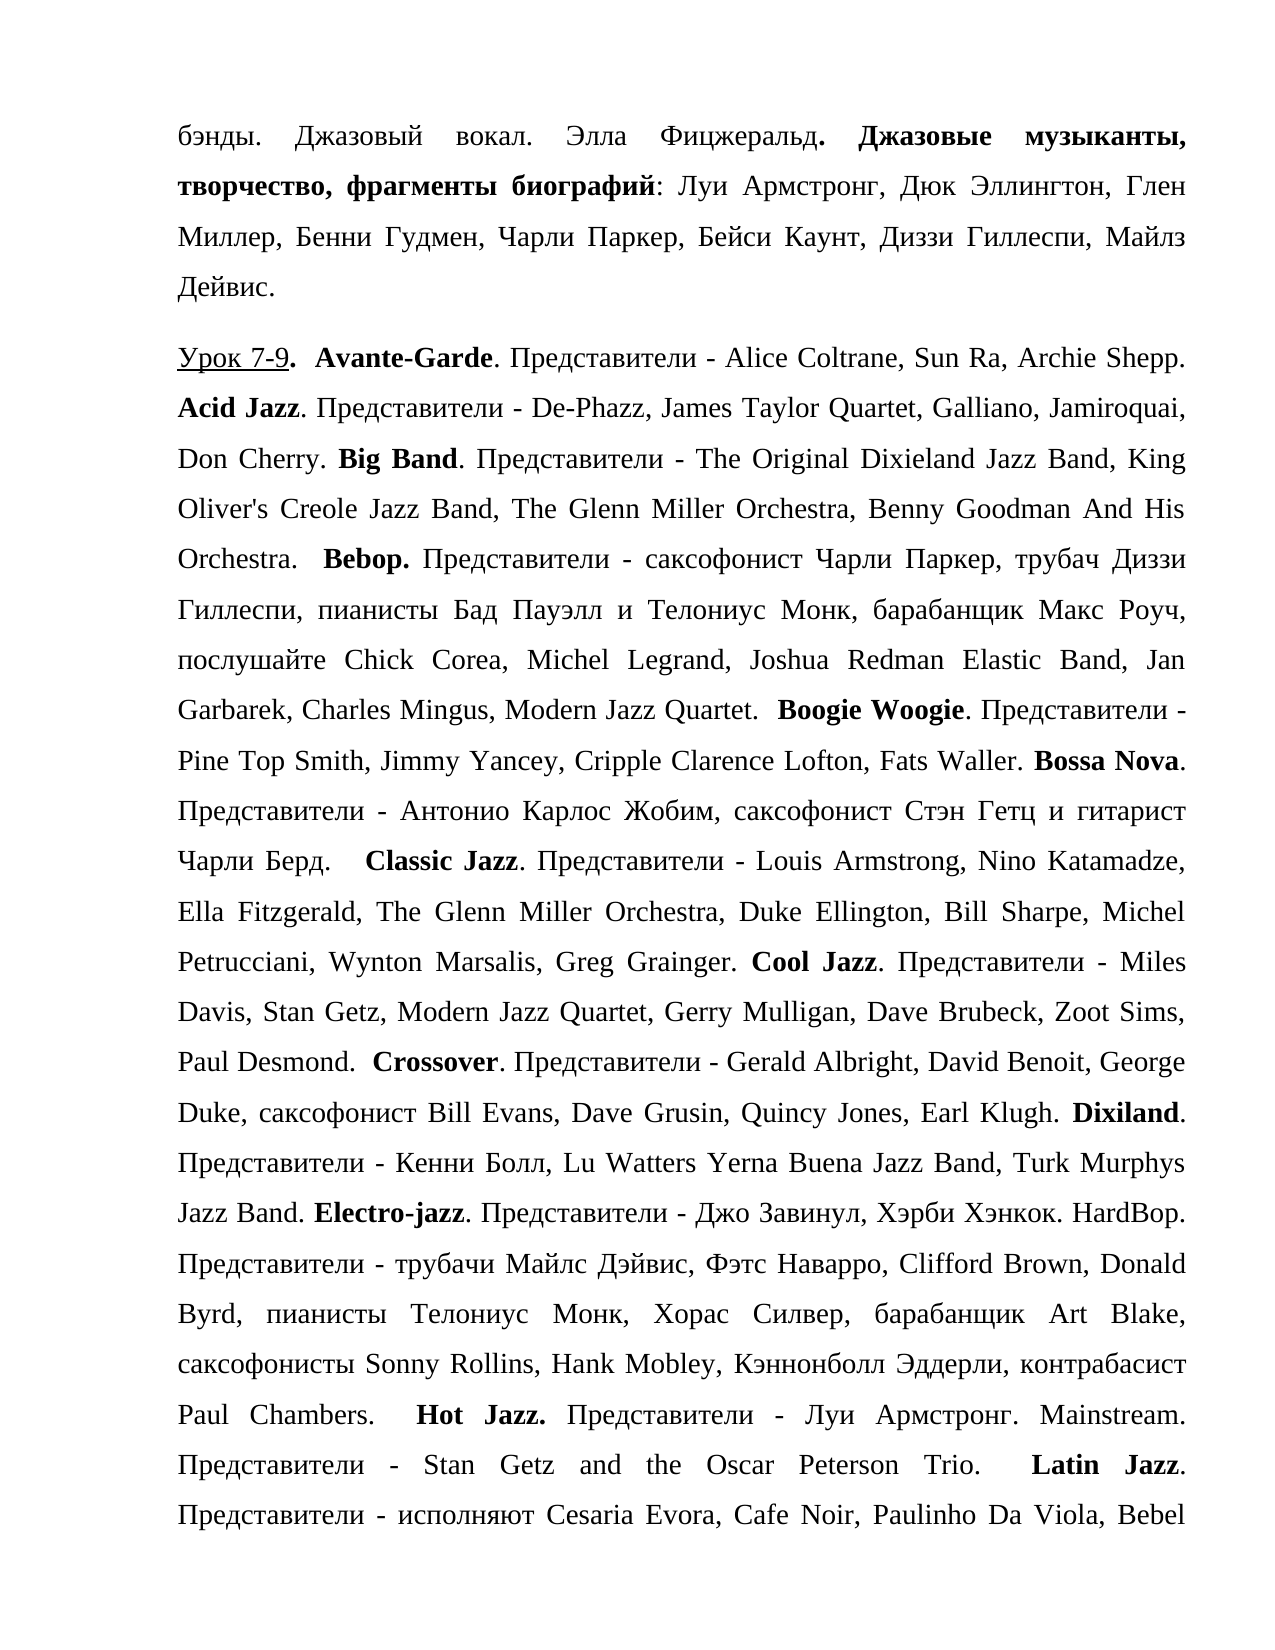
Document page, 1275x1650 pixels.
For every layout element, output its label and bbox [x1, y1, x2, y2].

text [177, 118, 1186, 303]
text [177, 340, 1186, 1531]
